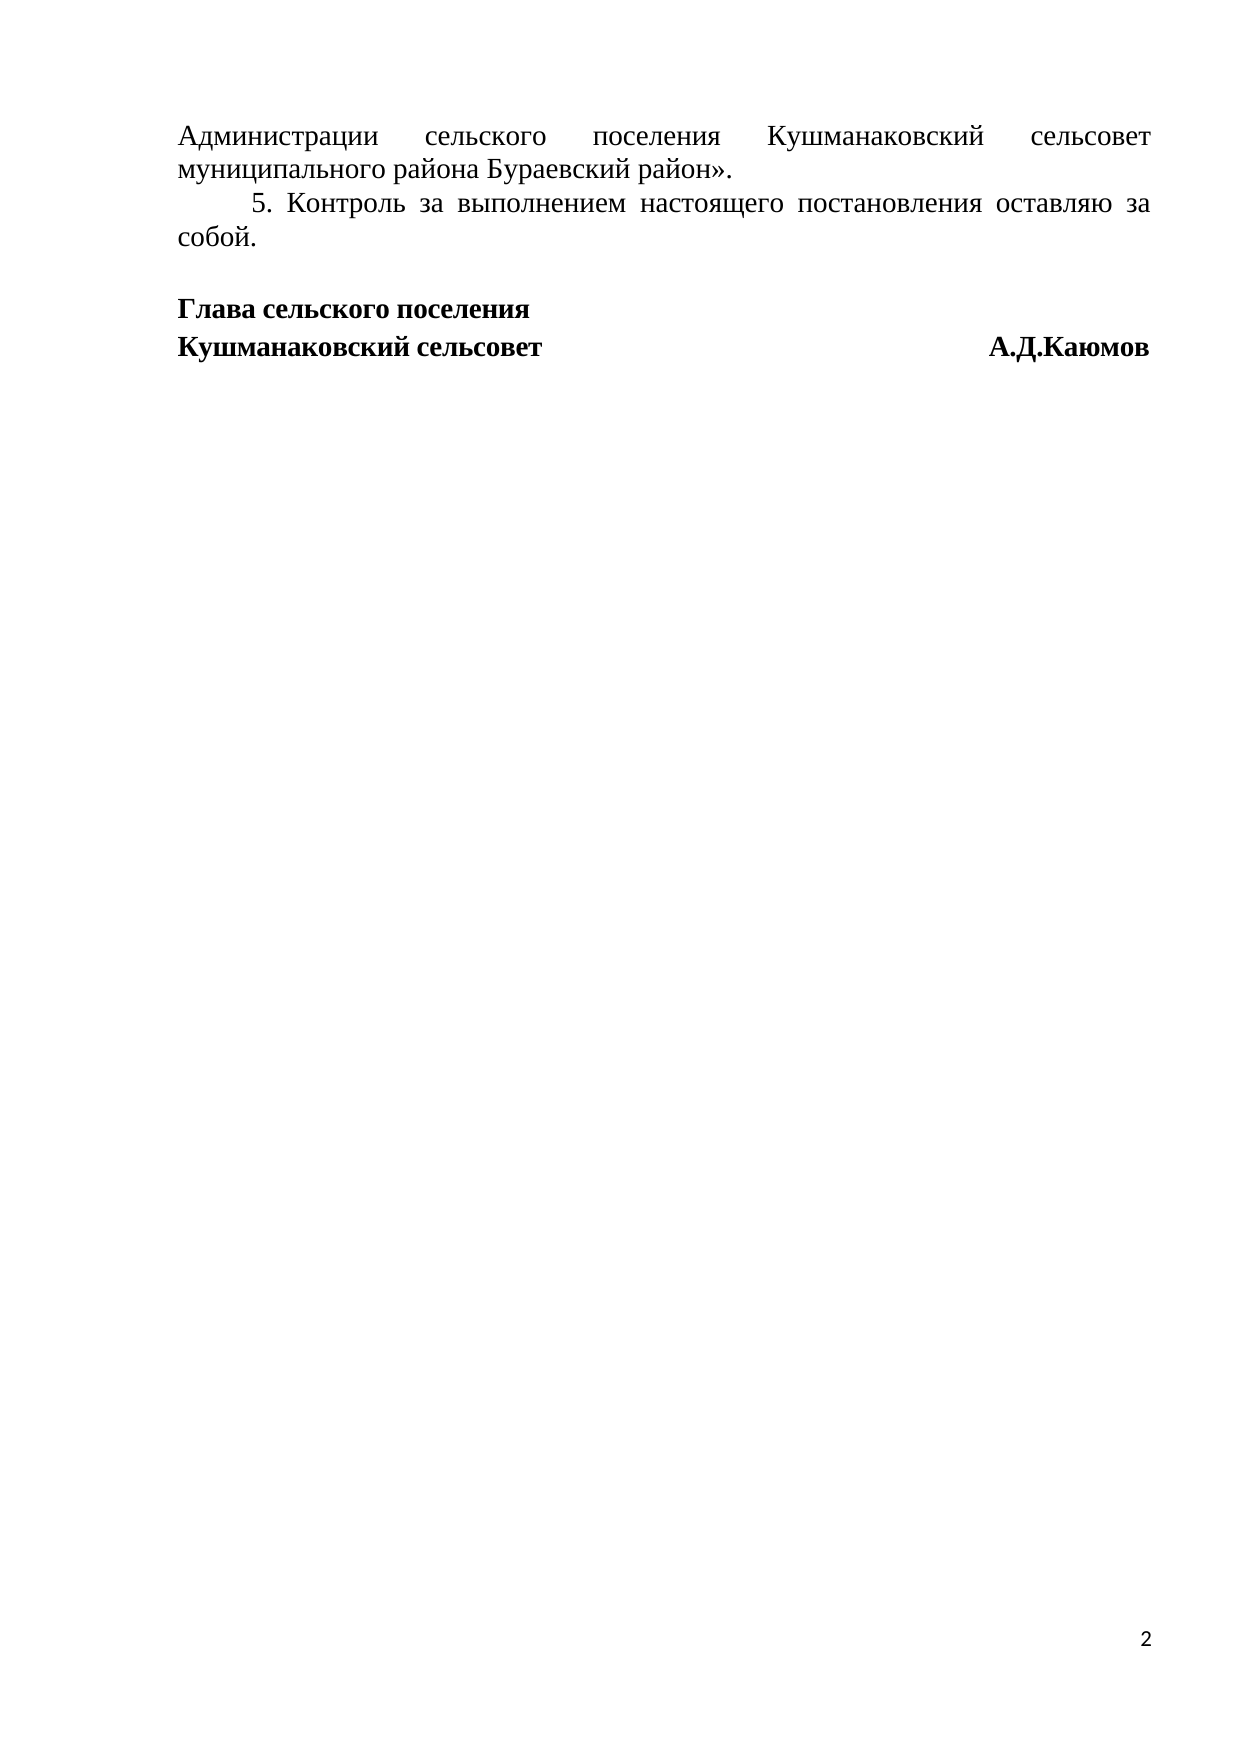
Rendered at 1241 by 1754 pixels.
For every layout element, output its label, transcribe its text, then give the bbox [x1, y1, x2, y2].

text 5. Контроль за выполнением настоящего постановления оставляю за собой. [177, 185, 1152, 252]
text Глава сельского поселения [177, 291, 1152, 324]
text Кушманаковский сельсовет А.Д.Каюмов [177, 329, 1152, 363]
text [177, 118, 1152, 185]
